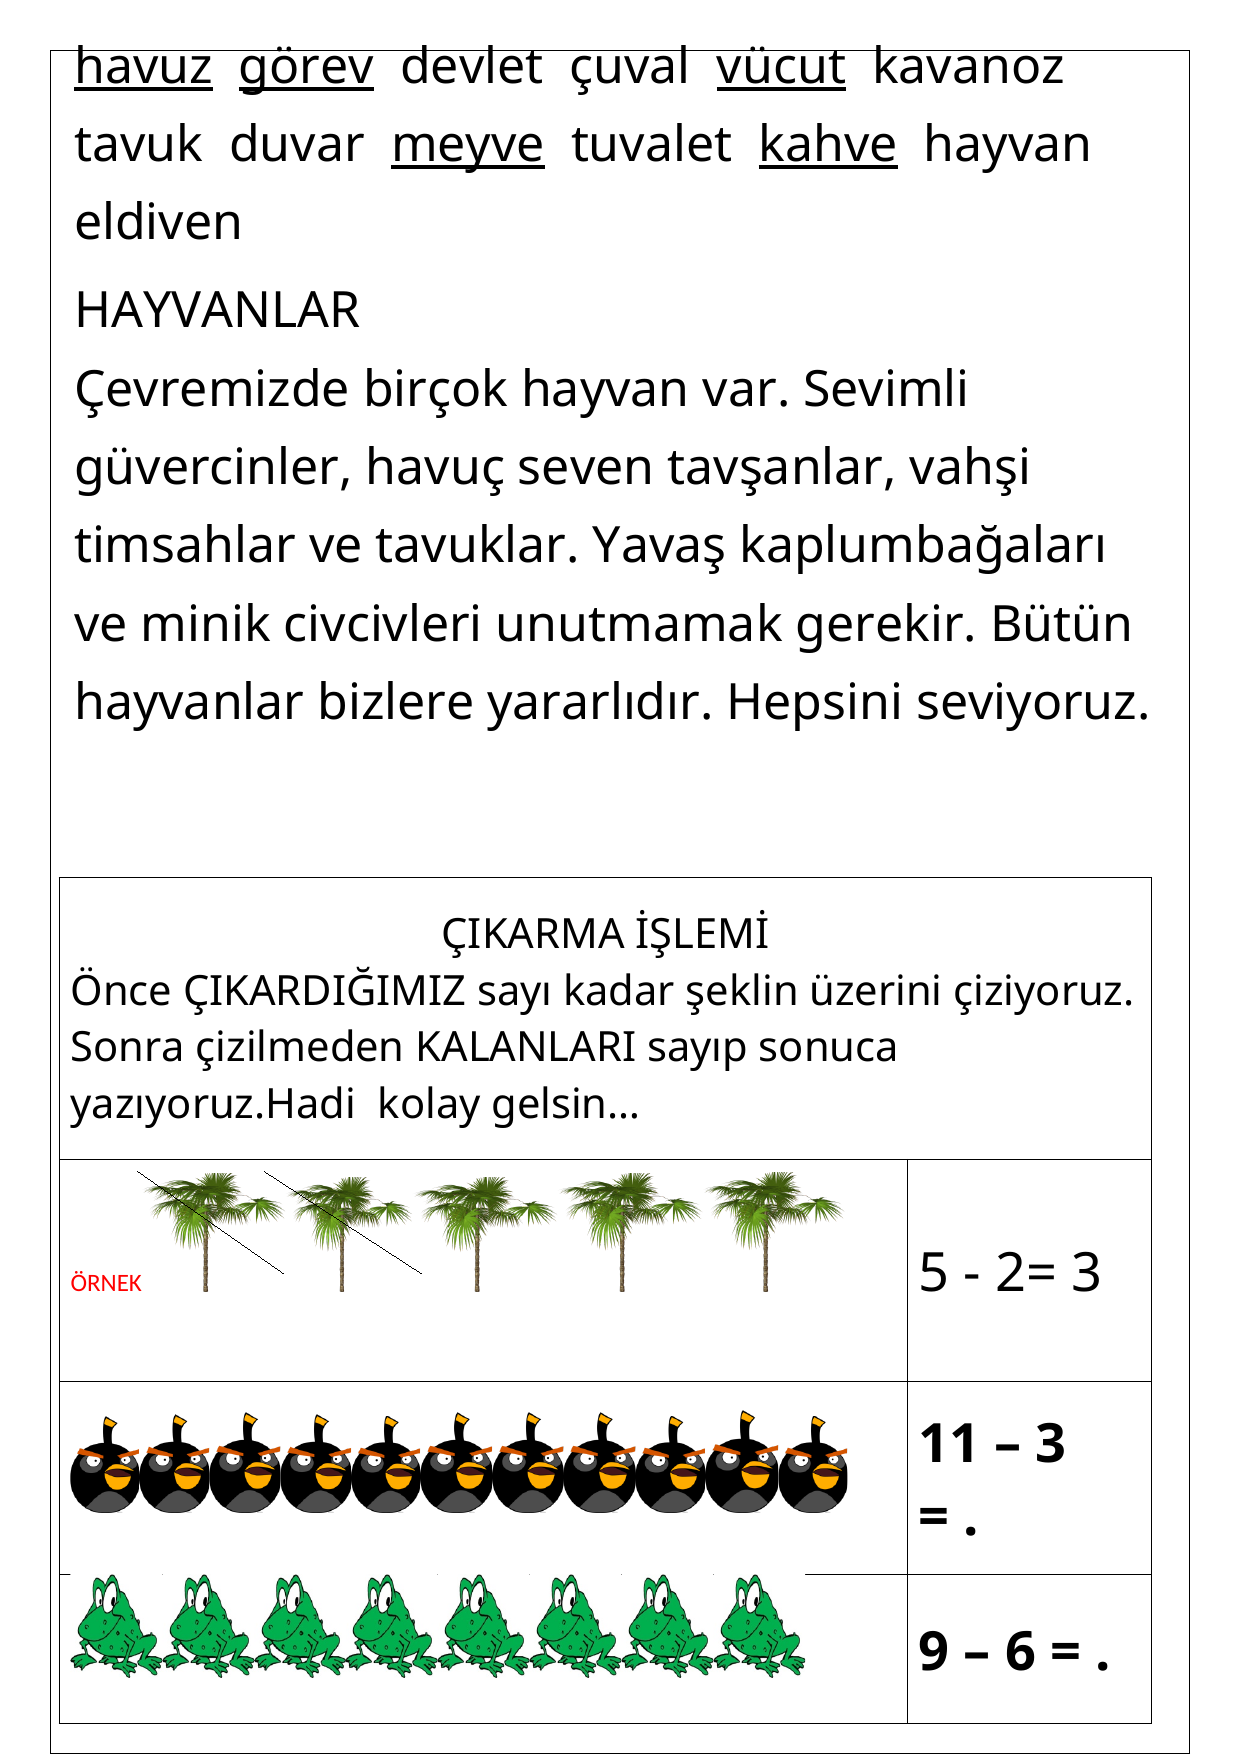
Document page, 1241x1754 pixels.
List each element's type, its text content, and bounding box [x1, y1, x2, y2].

text HAYVANLAR [74, 274, 1167, 342]
table_cell [60, 1575, 907, 1723]
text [74, 29, 1167, 50]
table_cell 5 - 2= 3 [908, 1160, 1151, 1381]
picture [70, 1574, 806, 1678]
text Çevremizde birçok hayvan var. Sevimli güvercinler, havuç seven tavşanlar, vahşi timsahlar ve tavuklar. Yavaş kaplumbağaları ve minik civcivleri unutmamak gerekir. Bütün hayvanlar bizlere yararlıdır. Hepsini seviyoruz. [74, 353, 1167, 734]
picture [141, 1172, 845, 1292]
table_cell ÖRNEK [60, 1160, 907, 1381]
table_header ÇIKARMA İŞLEMİ Önce ÇIKARDIĞIMIZ sayı kadar şeklin üzerini çiziyoruz. Sonra çizilmeden KALANLARI sayıp sonuca yazıyoruz.Hadi kolay gelsin… [60, 878, 1151, 1159]
table_cell 9 – 6 = . [908, 1575, 1151, 1723]
picture [70, 1410, 848, 1513]
table_cell [60, 1382, 907, 1573]
table_cell 11 – 3 = . [908, 1382, 1151, 1573]
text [74, 51, 1167, 254]
